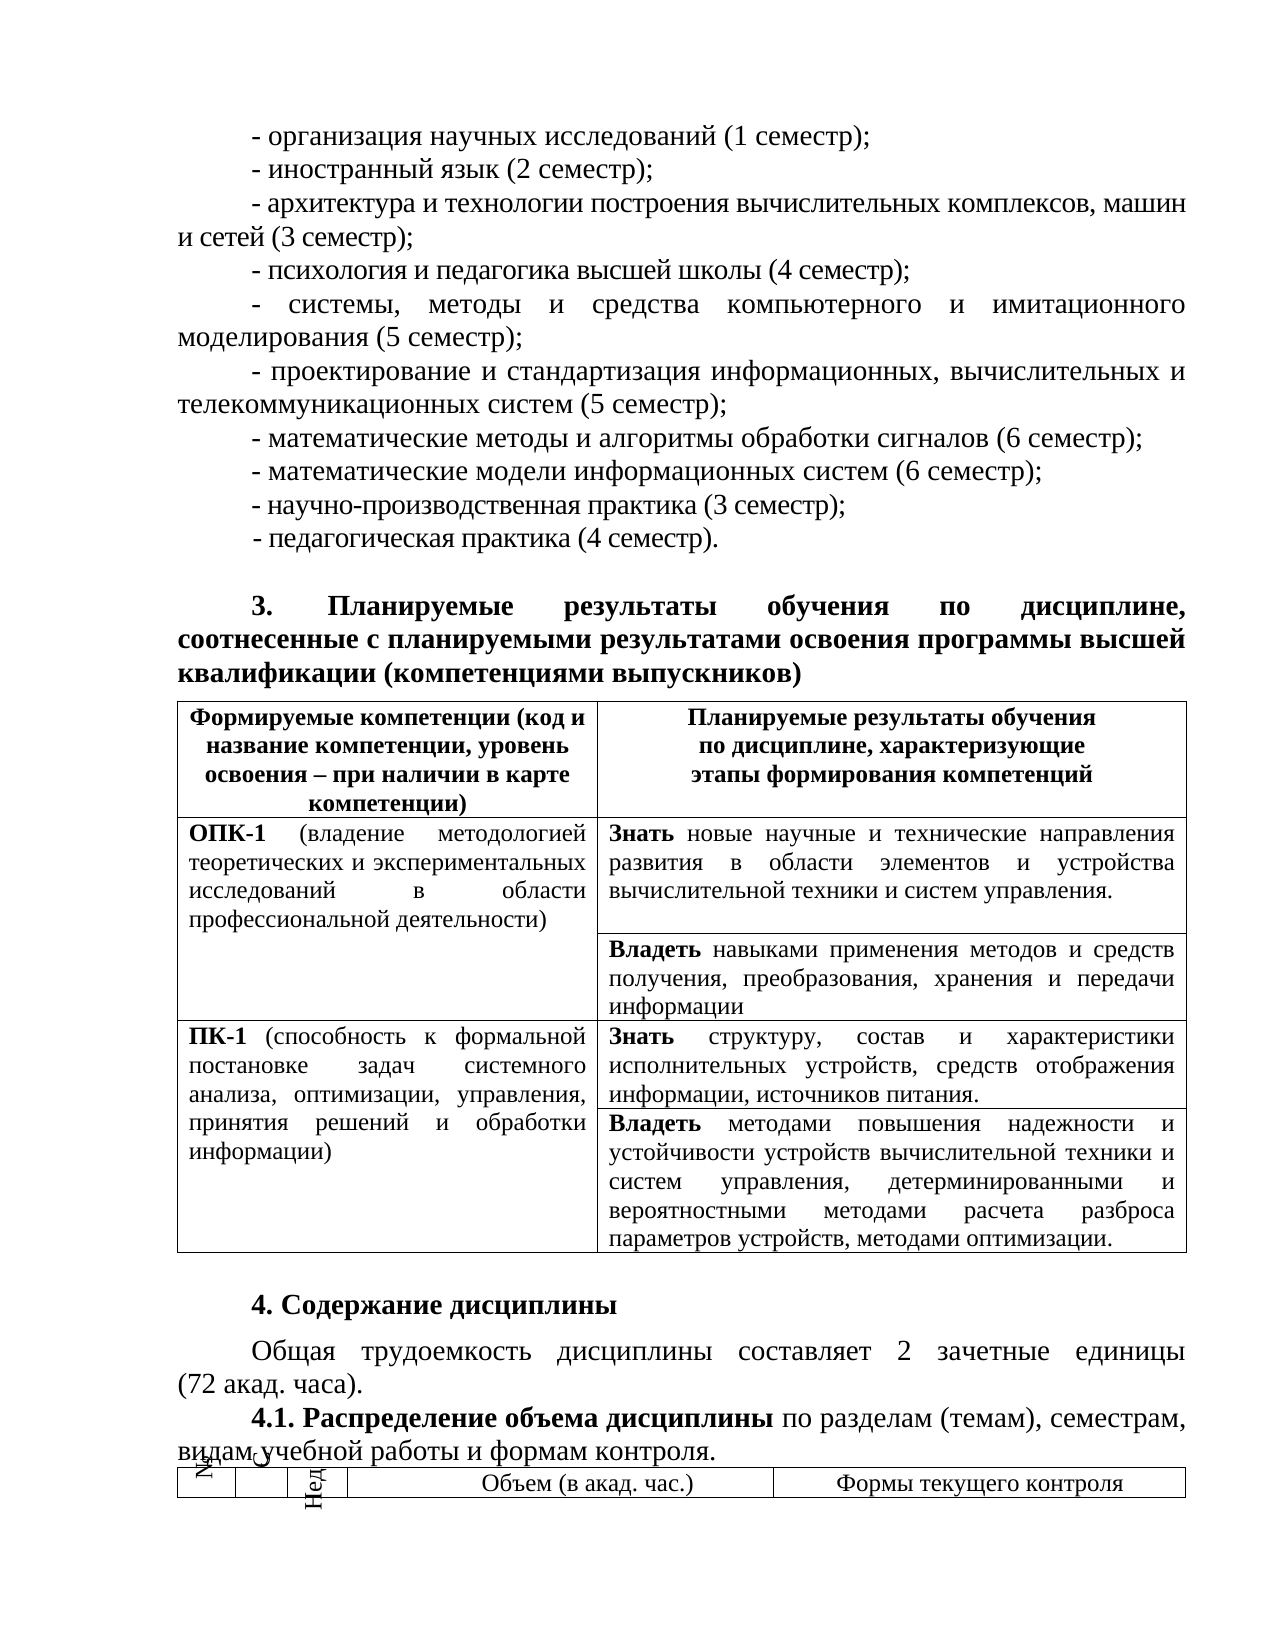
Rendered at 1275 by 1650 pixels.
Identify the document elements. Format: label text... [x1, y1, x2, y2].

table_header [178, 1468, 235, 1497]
text Общая трудоемкость дисциплины составляет 2 зачетные единицы (72 акад. часа). [177, 1333, 1186, 1400]
text - педагогическая практика (4 семестр). [252, 521, 1186, 554]
text - психология и педагогика высшей школы (4 семестр); [177, 252, 1186, 286]
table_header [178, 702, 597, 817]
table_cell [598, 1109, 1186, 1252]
text 4.1. Распределение объема дисциплины по разделам (темам), семестрам, видам учебной работы и формам контроля. [177, 1400, 1186, 1467]
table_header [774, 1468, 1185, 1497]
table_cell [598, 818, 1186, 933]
text - проектирование и стандартизация информационных, вычислительных и телекоммуникационных систем (5 семестр); [177, 353, 1186, 420]
text - математические методы и алгоритмы обработки сигналов (6 семестр); [177, 420, 1186, 453]
text - организация научных исследований (1 семестр); [177, 118, 1186, 152]
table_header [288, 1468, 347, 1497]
list Планируемые результаты обучения по дисциплине, соотнесенные с планируемыми результатами освоения программы высшей квалификации (компетенциями выпускников) [177, 588, 1186, 688]
text - научно-производственная практика (3 семестр); [177, 487, 1186, 521]
text - математические модели информационных систем (6 семестр); [177, 453, 1186, 487]
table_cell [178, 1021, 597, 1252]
text - иностранный язык (2 семестр); [177, 152, 1186, 185]
list Содержание дисциплины [177, 1287, 1186, 1320]
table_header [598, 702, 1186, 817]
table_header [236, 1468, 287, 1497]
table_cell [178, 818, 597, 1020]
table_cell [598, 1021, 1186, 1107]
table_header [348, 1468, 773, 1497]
text - системы, методы и средства компьютерного и имитационного моделирования (5 семестр); [177, 286, 1186, 353]
text - архитектура и технологии построения вычислительных комплексов, машин и сетей (3 семестр); [177, 185, 1186, 252]
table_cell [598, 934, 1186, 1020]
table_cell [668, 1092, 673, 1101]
